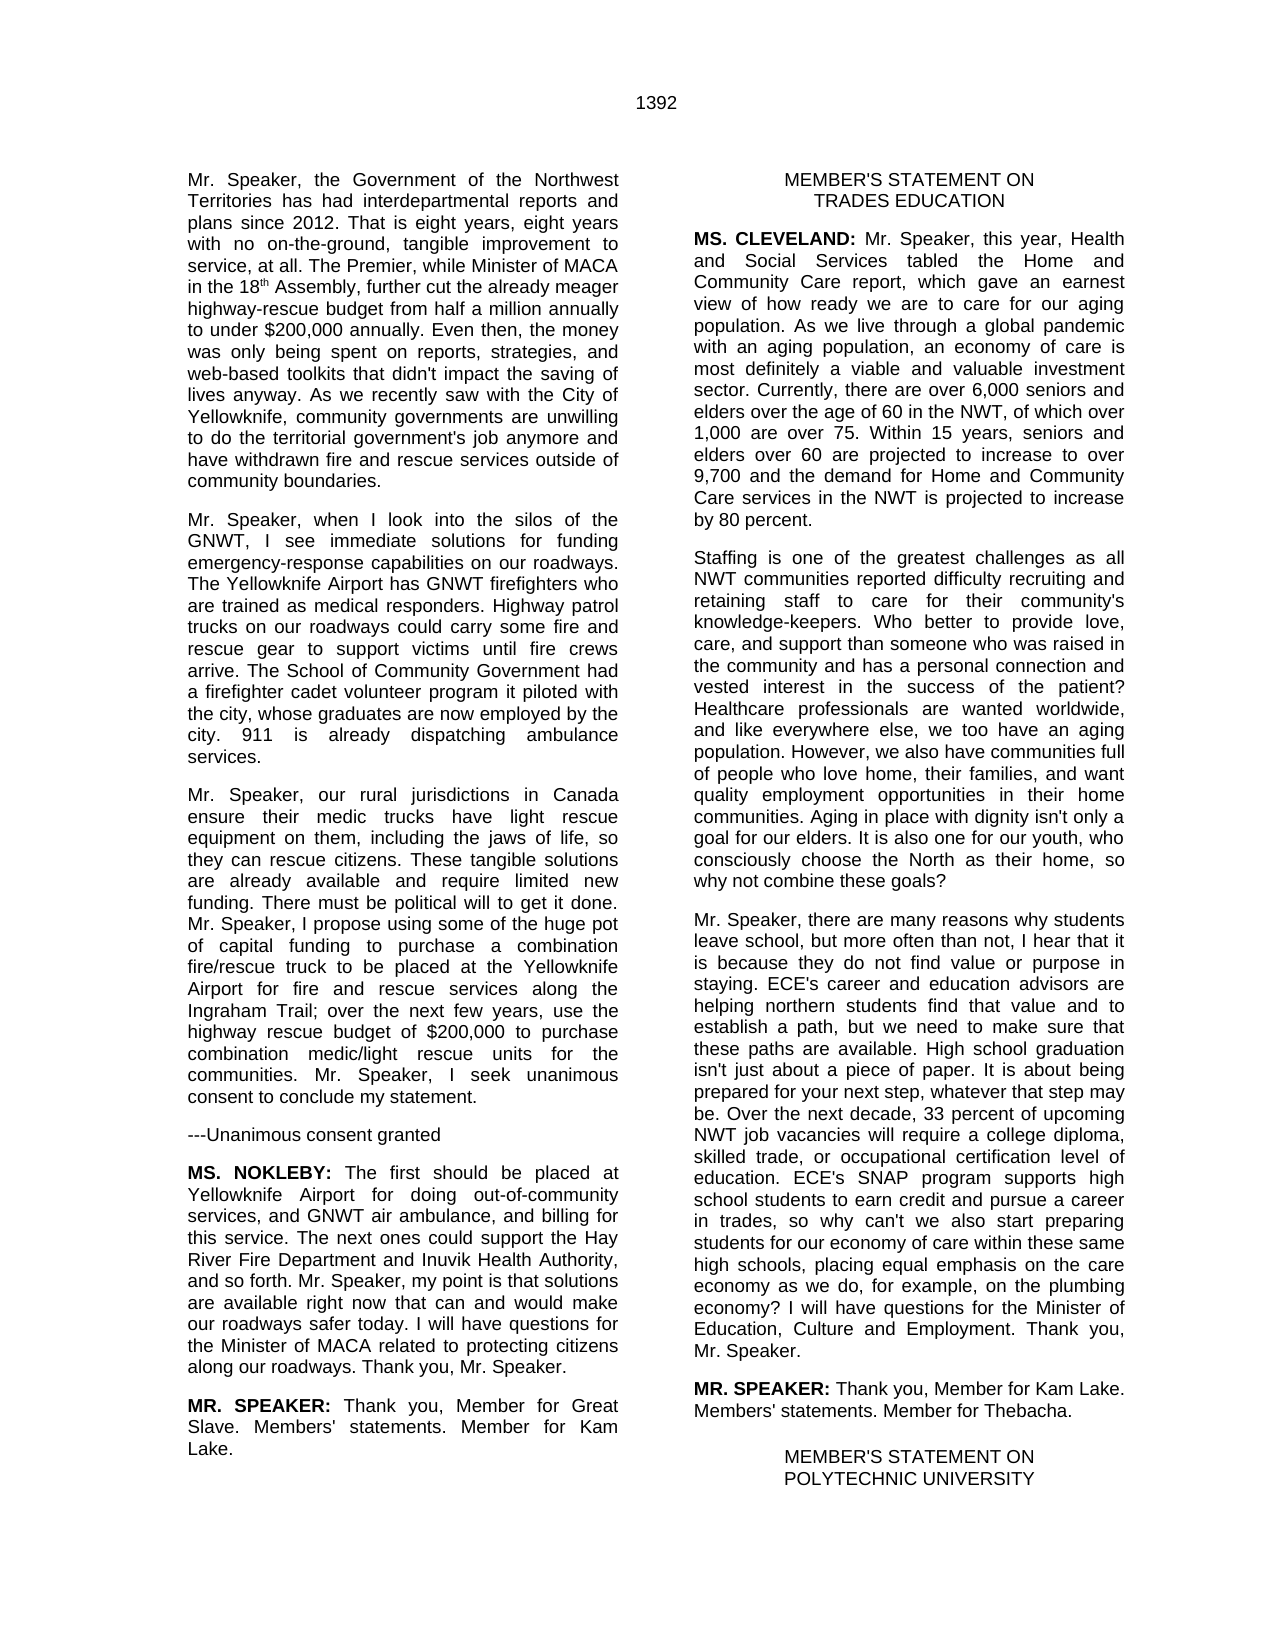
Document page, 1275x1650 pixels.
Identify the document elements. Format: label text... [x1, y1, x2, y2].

text Mr. Speaker, our rural jurisdictions in Canada ensure their medic trucks have light rescue equipment on them, including the jaws of life, so they can rescue citizens. These tangible solutions are already available and require limited new funding. There must be political will to get it done. Mr. Speaker, I propose using some of the huge pot of capital funding to purchase a combination fire/rescue truck to be placed at the Yellowknife Airport for fire and rescue services along the Ingraham Trail; over the next few years, use the highway rescue budget of $200,000 to purchase combination medic/light rescue units for the communities. Mr. Speaker, I seek unanimous consent to conclude my statement. [187, 784, 619, 1107]
text Staffing is one of the greatest challenges as all NWT communities reported difficulty recruiting and retaining staff to care for their community's knowledge-keepers. Who better to provide love, care, and support than someone who was raised in the community and has a personal connection and vested interest in the success of the patient? Healthcare professionals are wanted worldwide, and like everywhere else, we too have an aging population. However, we also have communities full of people who love home, their families, and want quality employment opportunities in their home communities. Aging in place with dignity isn't only a goal for our elders. It is also one for our youth, who consciously choose the North as their home, so why not combine these goals? [694, 547, 1125, 892]
text Mr. Speaker, the Government of the Northwest Territories has had interdepartmental reports and plans since 2012. That is eight years, eight years with no on-the-ground, tangible improvement to service, at all. The Premier, while Minister of MACA in the 18th Assembly, further cut the already meager highway-rescue budget from half a million annually to under $200,000 annually. Even then, the money was only being spent on reports, strategies, and web-based toolkits that didn't impact the saving of lives anyway. As we recently saw with the City of Yellowknife, community governments are unwilling to do the territorial government's job anymore and have withdrawn fire and rescue services outside of community boundaries. [187, 168, 619, 492]
text MR. SPEAKER: Thank you, Member for Great Slave. Members' statements. Member for Kam Lake. [187, 1394, 619, 1459]
text Mr. Speaker, when I look into the silos of the GNWT, I see immediate solutions for funding emergency-response capabilities on our roadways. The Yellowknife Airport has GNWT firefighters who are trained as medical responders. Highway patrol trucks on our roadways could carry some fire and rescue gear to support victims until fire crews arrive. The School of Community Government had a firefighter cadet volunteer program it piloted with the city, whose graduates are now employed by the city. 911 is already dispatching ambulance services. [187, 508, 619, 767]
subtitle Member's Statement on Polytechnic University [694, 1446, 1125, 1489]
text Mr. Speaker, there are many reasons why students leave school, but more often than not, I hear that it is because they do not find value or purpose in staying. ECE's career and education advisors are helping northern students find that value and to establish a path, but we need to make sure that these paths are available. High school graduation isn't just about a piece of paper. It is about being prepared for your next step, whatever that step may be. Over the next decade, 33 percent of upcoming NWT job vacancies will require a college diploma, skilled trade, or occupational certification level of education. ECE's SNAP program supports high school students to earn credit and pursue a career in trades, so why can't we also start preparing students for our economy of care within these same high schools, placing equal emphasis on the care economy as we do, for example, on the plumbing economy? I will have questions for the Minister of Education, Culture and Employment. Thank you, Mr. Speaker. [694, 908, 1125, 1361]
text MR. SPEAKER: Thank you, Member for Kam Lake. Members' statements. Member for Thebacha. [694, 1378, 1125, 1421]
subtitle Member's Statement on Trades Education [694, 168, 1125, 211]
text ---Unanimous consent granted [187, 1124, 619, 1146]
text MS. CLEVELAND: Mr. Speaker, this year, Health and Social Services tabled the Home and Community Care report, which gave an earnest view of how ready we are to care for our aging population. As we live through a global pandemic with an aging population, an economy of care is most definitely a viable and valuable investment sector. Currently, there are over 6,000 seniors and elders over the age of 60 in the NWT, of which over 1,000 are over 75. Within 15 years, seniors and elders over 60 are projected to increase to over 9,700 and the demand for Home and Community Care services in the NWT is projected to increase by 80 percent. [694, 228, 1125, 530]
text MS. NOKLEBY: The first should be placed at Yellowknife Airport for doing out-of-community services, and GNWT air ambulance, and billing for this service. The next ones could support the Hay River Fire Department and Inuvik Health Authority, and so forth. Mr. Speaker, my point is that solutions are available right now that can and would make our roadways safer today. I will have questions for the Minister of MACA related to protecting citizens along our roadways. Thank you, Mr. Speaker. [187, 1162, 619, 1378]
